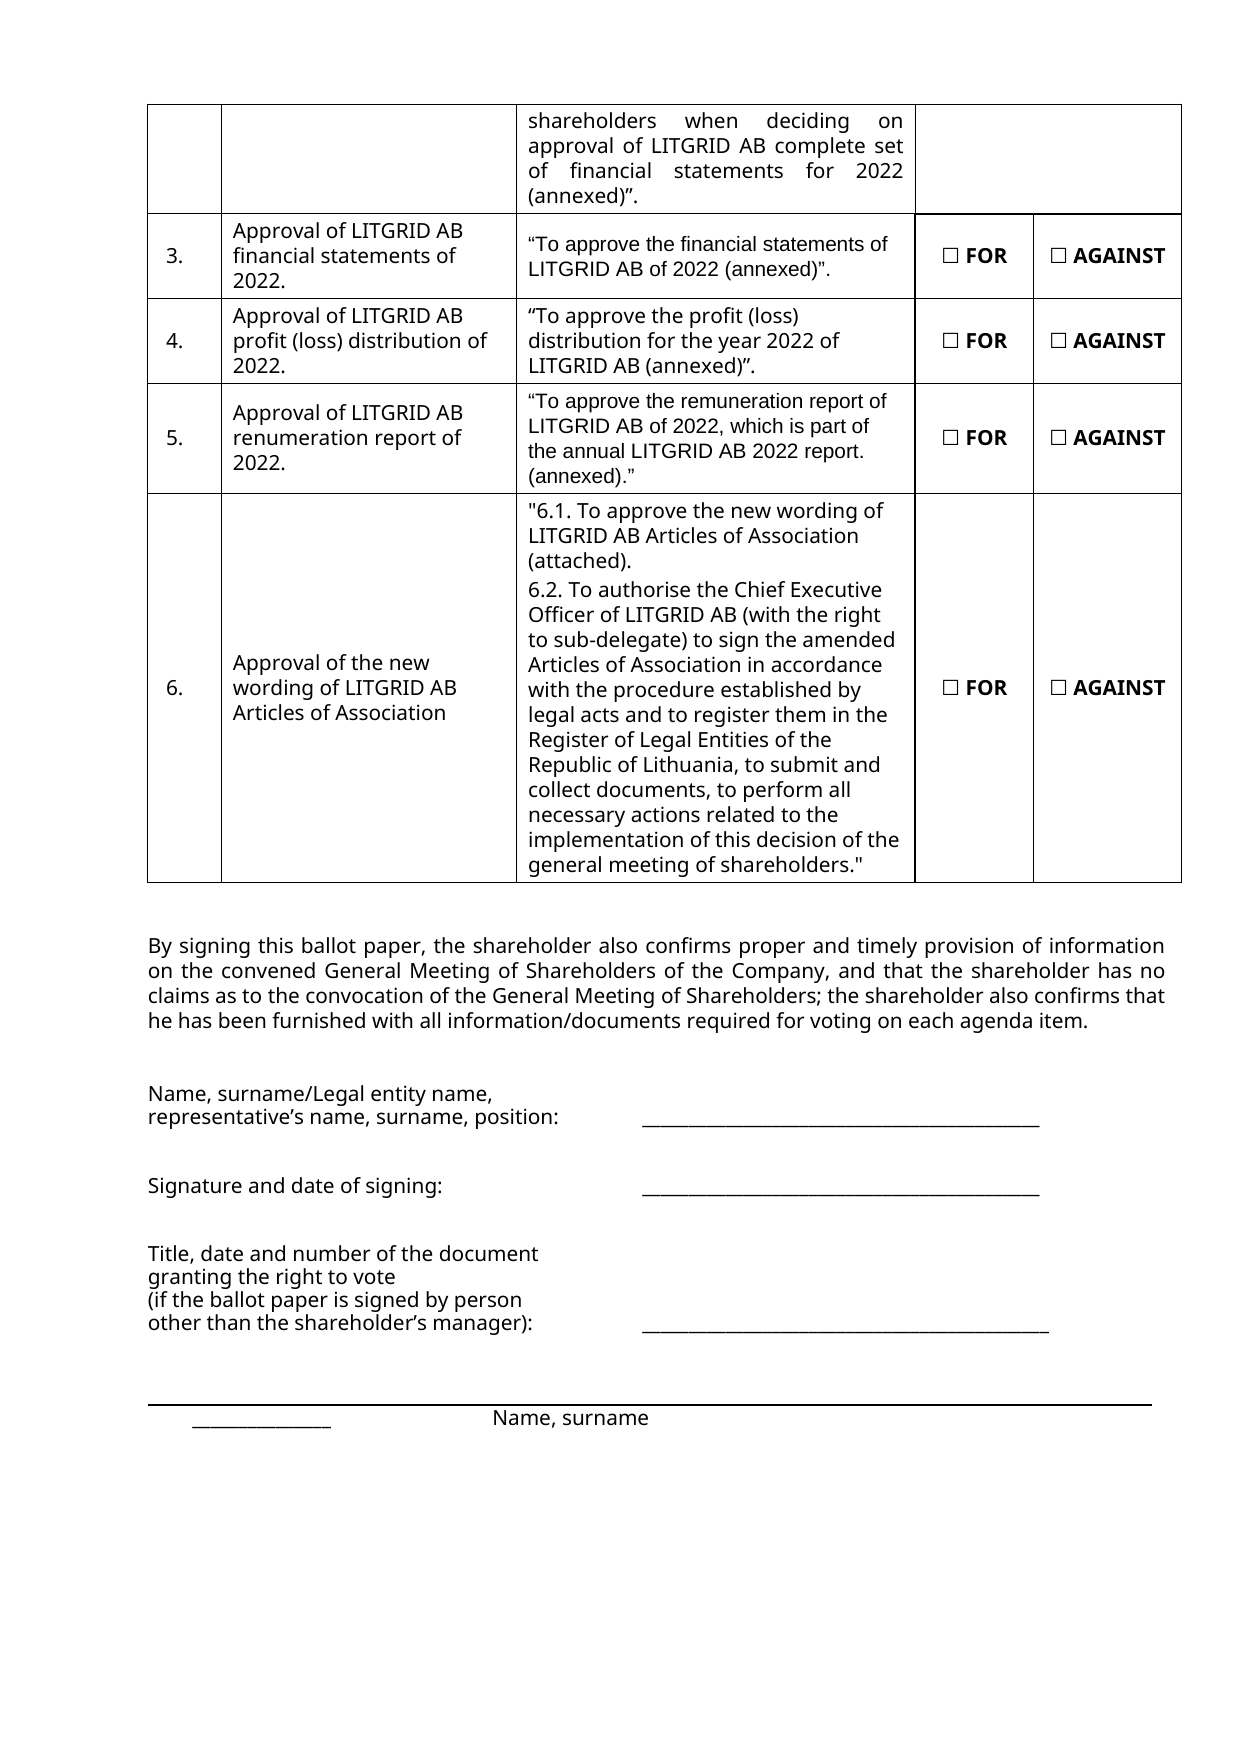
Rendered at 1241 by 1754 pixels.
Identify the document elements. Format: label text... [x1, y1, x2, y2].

text granting the right to vote [148, 1266, 1152, 1289]
text representative’s name, surname, position: ___________________________________________ [148, 1106, 1152, 1129]
table_cell “To approve the financial statements of LITGRID AB of 2022 (annexed)”. [517, 214, 914, 298]
table_cell AGAINST [1034, 215, 1181, 298]
table_cell “To approve the remuneration report of LITGRID AB of 2022, which is part of the annual LITGRID AB 2022 report. (annexed).” [517, 384, 914, 492]
table_cell AGAINST [1034, 384, 1181, 492]
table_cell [222, 105, 516, 213]
table_cell Approval of LITGRID AB financial statements of 2022. [222, 214, 516, 298]
table_cell AGAINST [1034, 299, 1181, 383]
table_cell “To approve the profit (loss) distribution for the year 2022 of LITGRID AB (annexed)”. [517, 299, 914, 383]
table_cell FOR [916, 215, 1033, 298]
table_cell "6.1. To approve the new wording of LITGRID AB Articles of Association (attached). 6.2. To authorise the Chief Executive Officer of LITGRID AB (with the right to sub-delegate) to sign the amended Articles of Association in accordance with the procedure established by legal acts and to register them in the Register of Legal Entities of the Republic of Lithuania, to submit and collect documents, to perform all necessary actions related to the implementation of this decision of the general meeting of shareholders." [517, 494, 914, 882]
text Name, surname/Legal entity name, [148, 1083, 1152, 1106]
table_cell Approval of the new wording of LITGRID AB Articles of Association [222, 494, 516, 882]
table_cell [517, 105, 915, 213]
text By signing this ballot paper, the shareholder also confirms proper and timely provision of information on the convened General Meeting of Shareholders of the Company, and that the shareholder has no claims as to the convocation of the General Meeting of Shareholders; the shareholder also confirms that he has been furnished with all information/documents required for voting on each agenda item. [148, 933, 1167, 1033]
table_cell FOR [916, 384, 1033, 492]
text _______________ Name, surname [192, 1406, 1152, 1431]
table_cell - [916, 105, 1181, 213]
table_cell Approval of LITGRID AB profit (loss) distribution of 2022. [222, 299, 516, 383]
text other than the shareholder’s manager): ____________________________________________ [148, 1312, 1152, 1335]
text Signature and date of signing: ___________________________________________ [148, 1175, 1152, 1198]
table_cell [148, 299, 221, 383]
text (if the ballot paper is signed by person [148, 1289, 1152, 1312]
table_cell Approval of LITGRID AB renumeration report of 2022. [222, 384, 516, 492]
table_cell [148, 105, 221, 213]
table_cell FOR [916, 299, 1033, 383]
table_cell [148, 384, 221, 492]
table_cell [148, 494, 221, 882]
table_cell [148, 214, 221, 298]
text Title, date and number of the document [148, 1243, 1152, 1266]
table_cell AGAINST [1034, 494, 1181, 882]
table_cell FOR [916, 494, 1033, 882]
